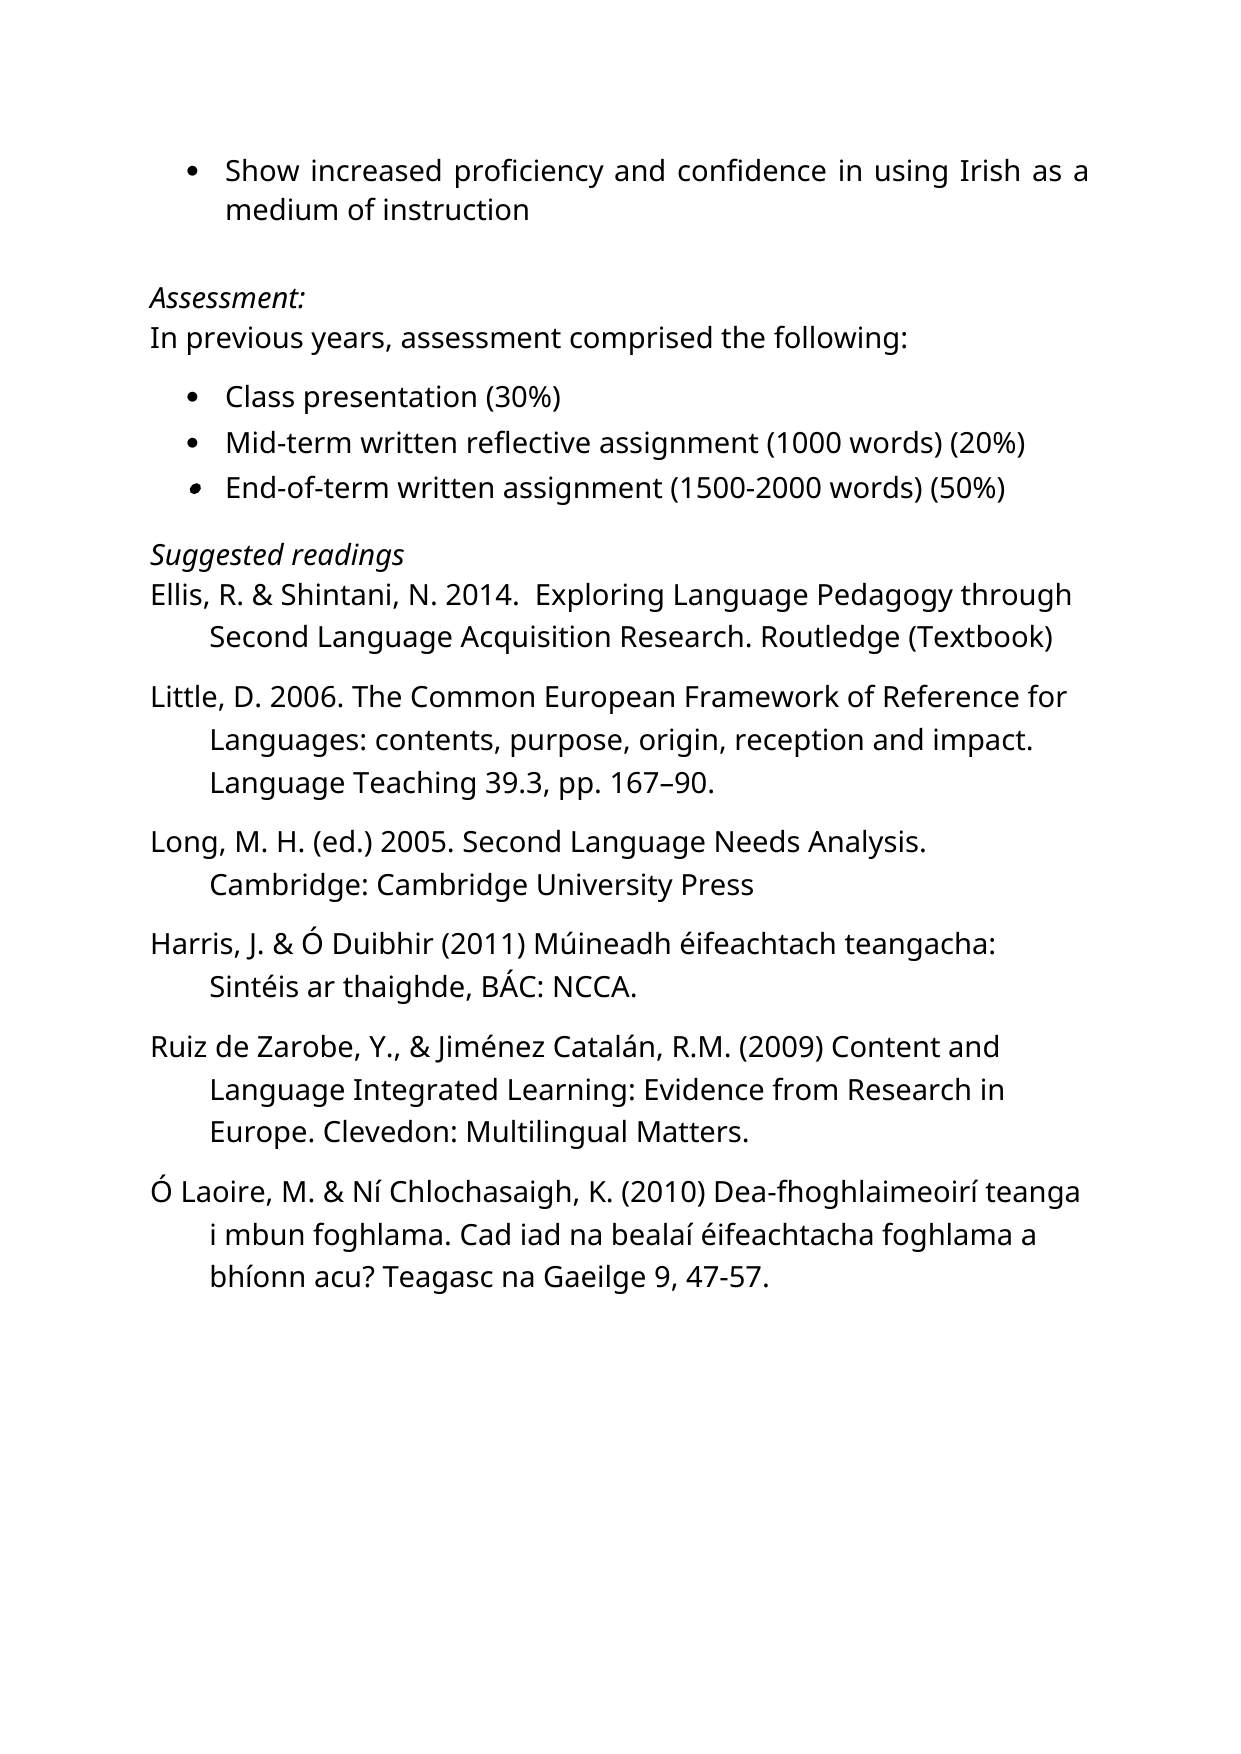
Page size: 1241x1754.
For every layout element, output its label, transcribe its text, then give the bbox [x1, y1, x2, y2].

text Ruiz de Zarobe, Y., & Jiménez Catalán, R.M. (2009) Content and Language Integrated Learning: Evidence from Research in Europe. Clevedon: Multilingual Matters. [150, 1026, 1090, 1151]
list Class presentation (30%) [187, 377, 1090, 416]
list End-of-term written assignment (1500-2000 words) (50%) [187, 468, 1090, 507]
text Little, D. 2006. The Common European Framework of Reference for Languages: contents, purpose, origin, reception and impact. Language Teaching 39.3, pp. 167–90. [150, 676, 1090, 802]
list Mid-term written reflective assignment (1000 words) (20%) [187, 422, 1090, 462]
text Long, M. H. (ed.) 2005. Second Language Needs Analysis. Cambridge: Cambridge University Press [150, 821, 1090, 904]
text Ó Laoire, M. & Ní Chlochasaigh, K. (2010) Dea-fhoghlaimeoirí teanga i mbun foghlama. Cad iad na bealaí éifeachtacha foghlama a bhíonn acu? Teagasc na Gaeilge 9, 47-57. [150, 1171, 1090, 1296]
subtitle Suggested readings [150, 534, 1090, 574]
text In previous years, assessment comprised the following: [150, 317, 1090, 357]
list Show increased proficiency and confidence in using Irish as a medium of instruction [187, 150, 1090, 229]
subtitle Assessment: [150, 277, 1090, 317]
text Harris, J. & Ó Duibhir (2011) Múineadh éifeachtach teangacha: Sintéis ar thaighde, BÁC: NCCA. [150, 924, 1090, 1006]
text Ellis, R. & Shintani, N. 2014. Exploring Language Pedagogy through Second Language Acquisition Research. Routledge (Textbook) [150, 574, 1090, 656]
